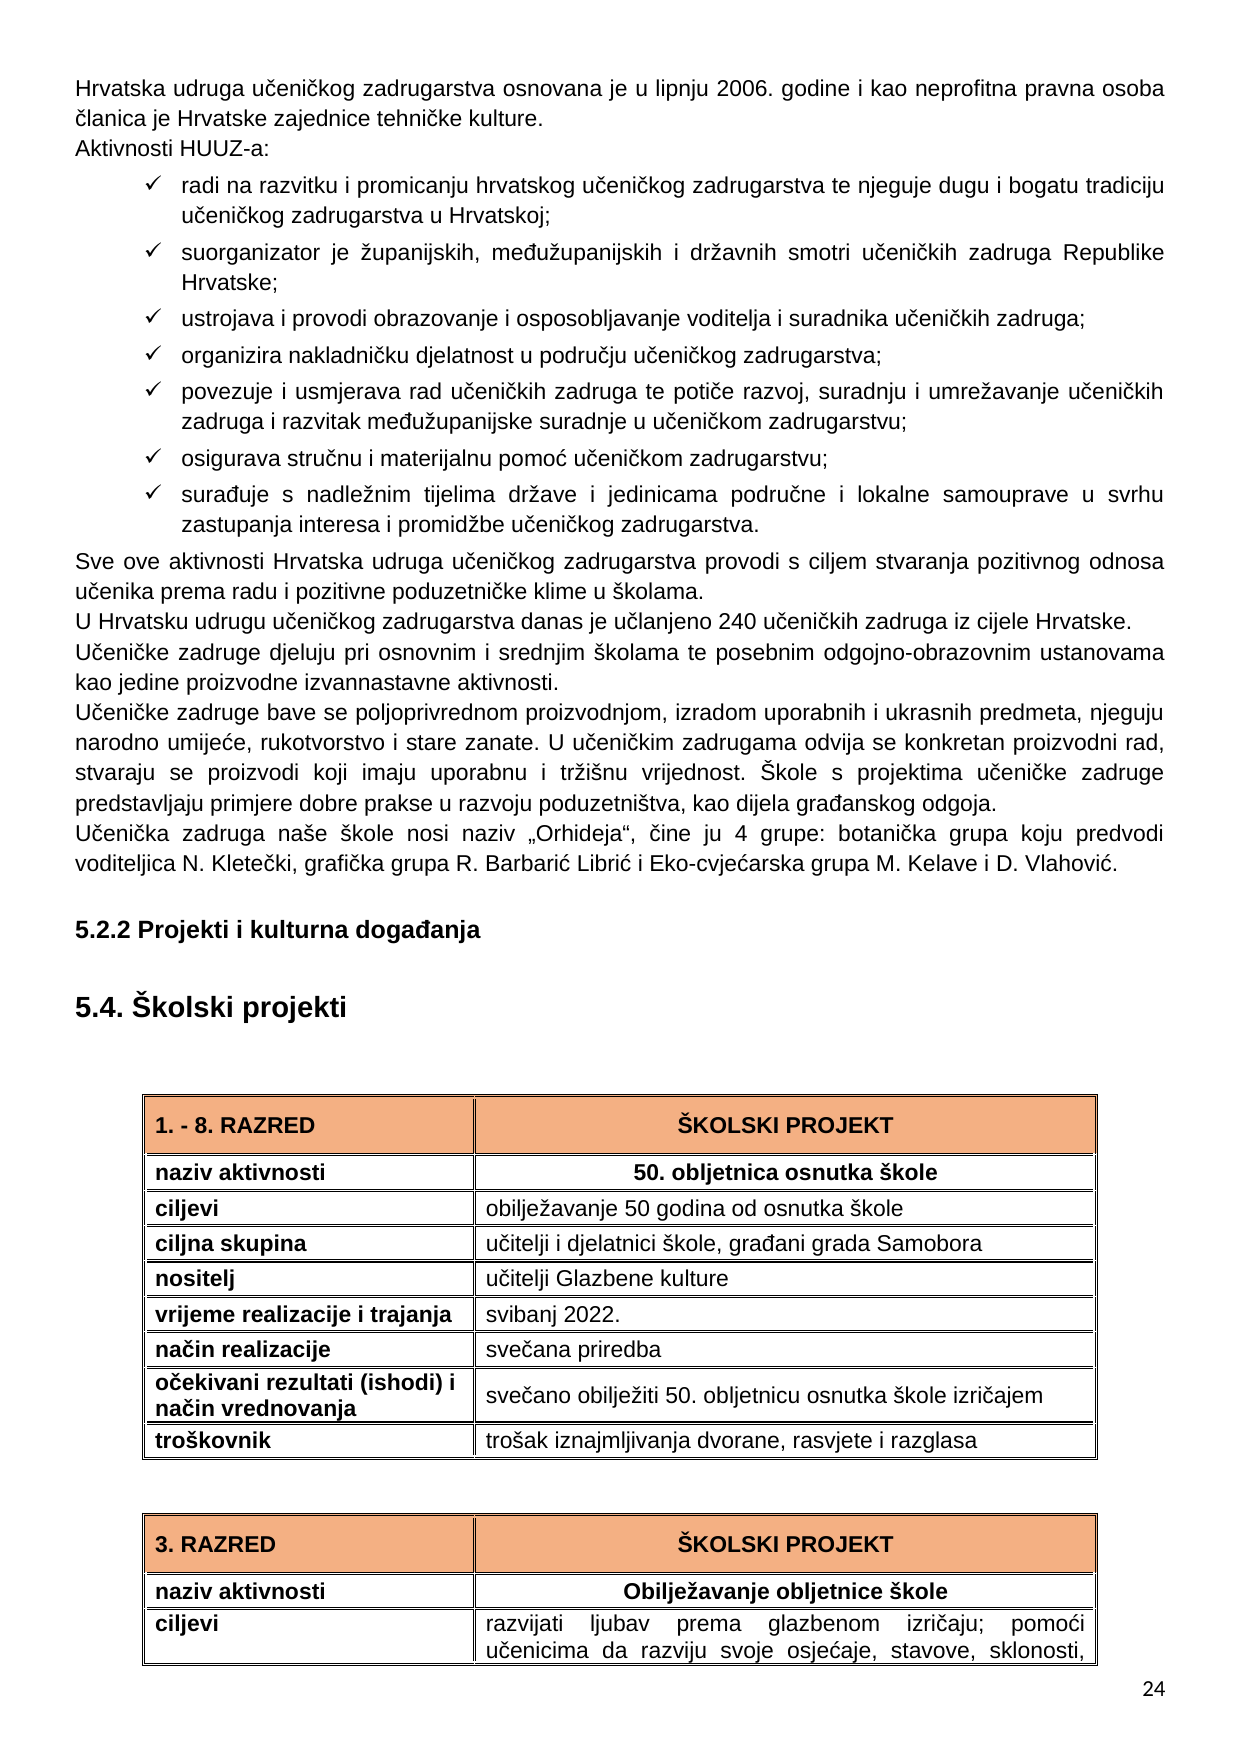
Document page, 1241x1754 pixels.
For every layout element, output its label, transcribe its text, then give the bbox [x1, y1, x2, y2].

text Aktivnosti HUUZ-a: [75, 135, 1165, 162]
text Učenička zadruga naše škole nosi naziv „Orhideja“, čine ju 4 grupe: botanička grupa koju predvodi voditeljica N. Kletečki, grafička grupa R. Barbarić Librić i Eko-cvjećarska grupa M. Kelave i D. Vlahović. [75, 820, 1165, 876]
text Sve ove aktivnosti Hrvatska udruga učeničkog zadrugarstva provodi s ciljem stvaranja pozitivnog odnosa učenika prema radu i pozitivne poduzetničke klime u školama. [75, 548, 1165, 604]
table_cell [474, 1607, 1097, 1663]
table_cell očekivani rezultati (ishodi) i način vrednovanja [145, 1366, 473, 1421]
table_header 1. - 8. RAZRED [145, 1097, 474, 1153]
table_cell učitelji i djelatnici škole, građani grada Samobora [474, 1224, 1097, 1259]
list organizira nakladničku djelatnost u području učeničkog zadrugarstva; [144, 342, 1165, 368]
table_cell Obilježavanje obljetnice škole [476, 1572, 1095, 1607]
list ustrojava i provodi obrazovanje i osposobljavanje voditelja i suradnika učeničkih zadruga; [144, 305, 1165, 332]
table_cell troškovnik [145, 1421, 474, 1457]
table_cell ciljevi [145, 1189, 473, 1224]
list surađuje s nadležnim tijelima države i jedinicama područne i lokalne samouprave u svrhu zastupanja interesa i promidžbe učeničkog zadrugarstva. [144, 481, 1165, 538]
list suorganizator je županijskih, međužupanijskih i državnih smotri učeničkih zadruga Republike Hrvatske; [144, 238, 1165, 295]
text Hrvatska udruga učeničkog zadrugarstva osnovana je u lipnju 2006. godine i kao neprofitna pravna osoba članica je Hrvatske zajednice tehničke kulture. [75, 75, 1165, 132]
table_cell učitelji Glazbene kulture [474, 1259, 1097, 1295]
subtitle 5.4. Školski projekti [75, 990, 1165, 1024]
text Učeničke zadruge bave se poljoprivrednom proizvodnjom, izradom uporabnih i ukrasnih predmeta, njeguju narodno umijeće, rukotvorstvo i stare zanate. U učeničkim zadrugama odvija se konkretan proizvodni rad, stvaraju se proizvodi koji imaju uporabnu i tržišnu vrijednost. Škole s projektima učeničke zadruge predstavljaju primjere dobre prakse u razvoju poduzetništva, kao dijela građanskog odgoja. [75, 699, 1165, 816]
table_cell obilježavanje 50 godina od osnutka škole [476, 1189, 1095, 1224]
table_cell vrijeme realizacije i trajanja [145, 1295, 473, 1330]
table_cell trošak iznajmljivanja dvorane, rasvjete i razglasa [474, 1421, 1095, 1457]
table_header ŠKOLSKI PROJEKT [474, 1516, 1095, 1572]
table_cell 50. obljetnica osnutka škole [474, 1153, 1097, 1188]
subtitle 5.2.2 Projekti i kulturna događanja [75, 914, 1165, 943]
table_header 3. RAZRED [145, 1516, 474, 1572]
list radi na razvitku i promicanju hrvatskog učeničkog zadrugarstva te njeguje dugu i bogatu tradiciju učeničkog zadrugarstva u Hrvatskoj; [144, 172, 1165, 228]
table_cell svečana priredba [474, 1330, 1097, 1366]
table_cell naziv aktivnosti [144, 1153, 474, 1188]
table_header ŠKOLSKI PROJEKT [474, 1097, 1095, 1153]
table_cell način realizacije [144, 1330, 474, 1366]
table_cell svečano obilježiti 50. obljetnicu osnutka škole izričajem [476, 1366, 1095, 1421]
table_cell naziv aktivnosti [145, 1572, 473, 1607]
table_cell svibanj 2022. [476, 1295, 1095, 1330]
table_cell ciljevi [144, 1607, 474, 1663]
list osigurava stručnu i materijalnu pomoć učeničkom zadrugarstvu; [144, 445, 1165, 471]
text U Hrvatsku udrugu učeničkog zadrugarstva danas je učlanjeno 240 učeničkih zadruga iz cijele Hrvatske. [75, 608, 1165, 635]
text Učeničke zadruge djeluju pri osnovnim i srednjim školama te posebnim odgojno-obrazovnim ustanovama kao jedine proizvodne izvannastavne aktivnosti. [75, 638, 1165, 695]
list povezuje i usmjerava rad učeničkih zadruga te potiče razvoj, suradnju i umrežavanje učeničkih zadruga i razvitak međužupanijske suradnje u učeničkom zadrugarstvu; [144, 378, 1165, 435]
table_cell nositelj [144, 1259, 474, 1295]
table_cell ciljna skupina [144, 1224, 474, 1259]
